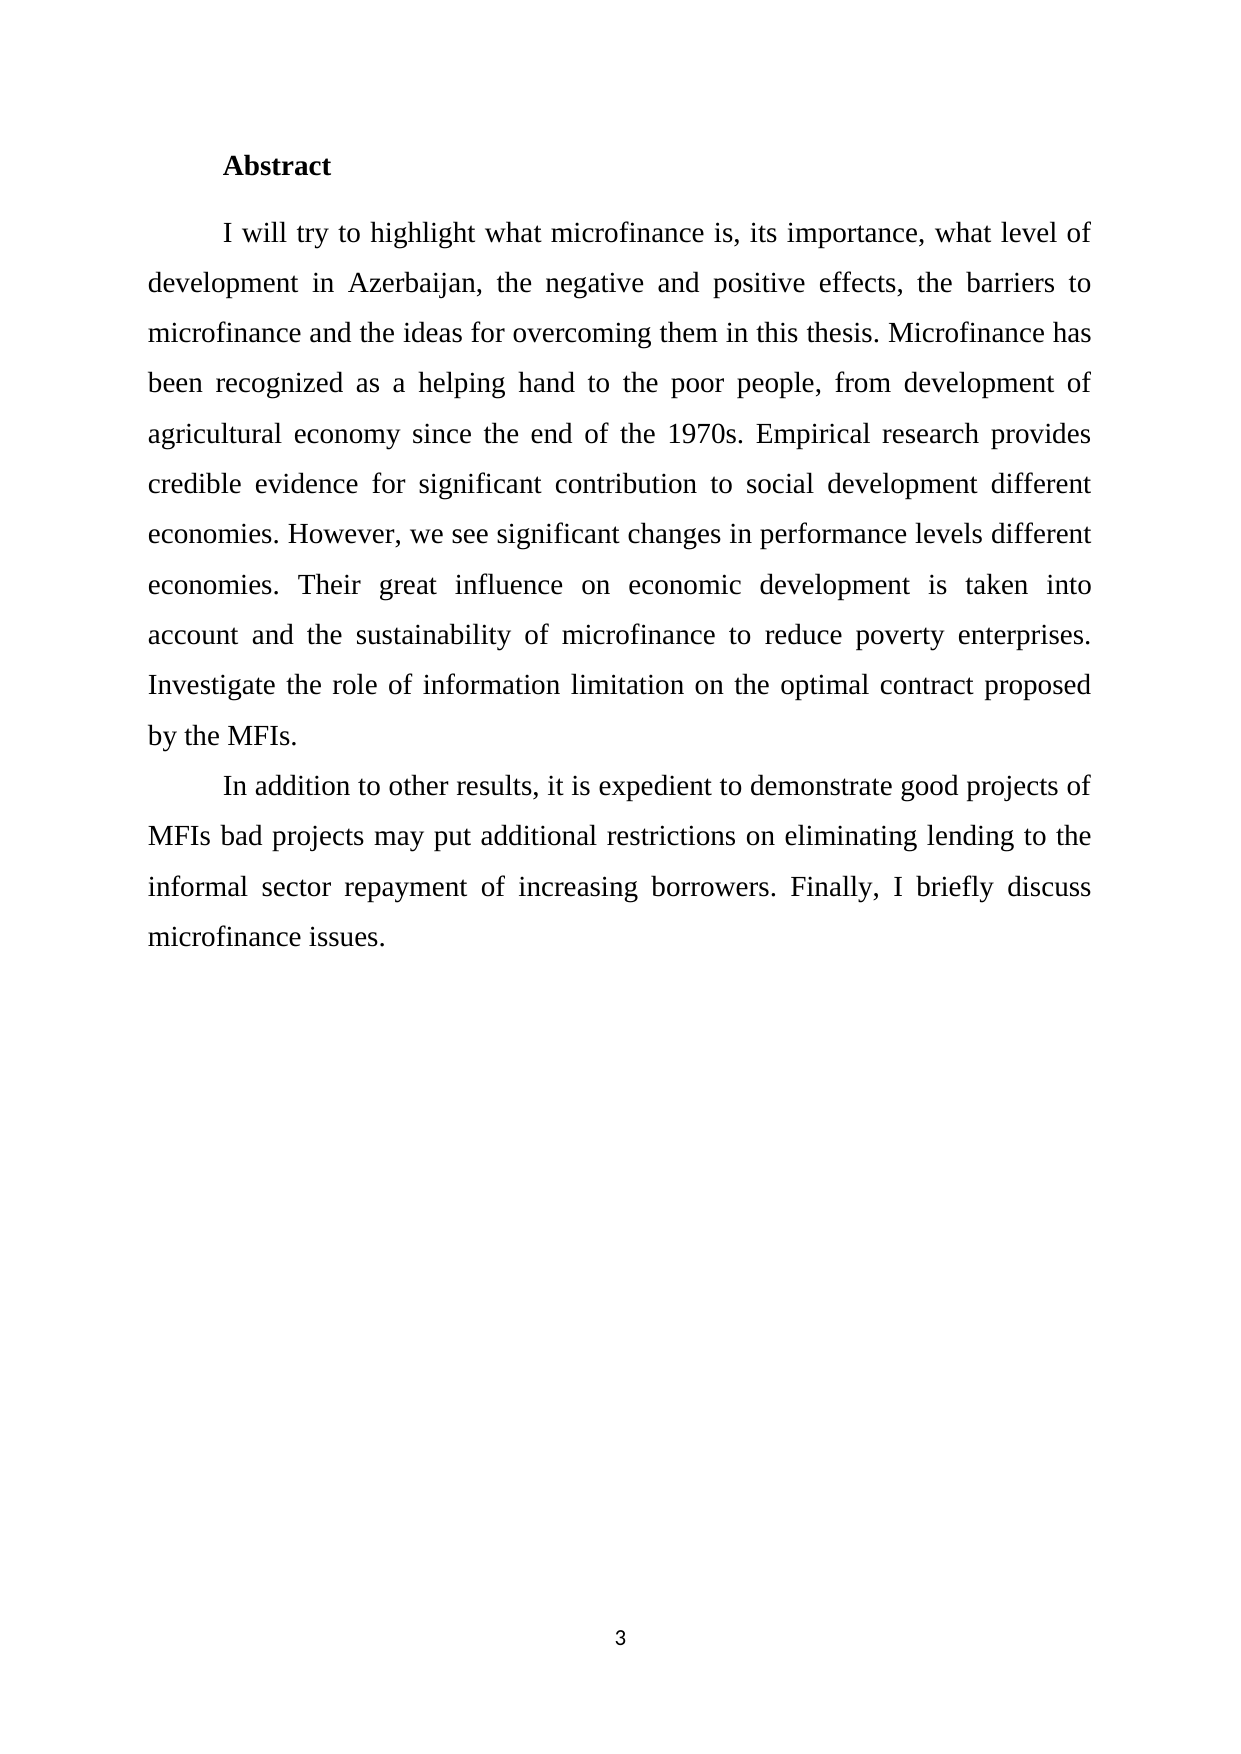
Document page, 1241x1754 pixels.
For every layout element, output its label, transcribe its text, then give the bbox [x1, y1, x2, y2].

text I will try to highlight what microfinance is, its importance, what level of development in Azerbaijan, the negative and positive effects, the barriers to microfinance and the ideas for overcoming them in this thesis. Microfinance has been recognized as a helping hand to the poor people, from development of agricultural economy since the end of the 1970s. Empirical research provides credible evidence for significant contribution to social development different economies. However, we see significant changes in performance levels different economies. Their great influence on economic development is taken into account and the sustainability of microfinance to reduce poverty enterprises. Investigate the role of information limitation on the optimal contract proposed by the MFIs. [148, 215, 1092, 751]
text Abstract [148, 148, 1092, 181]
text In addition to other results, it is expedient to demonstrate good projects of MFIs bad projects may put additional restrictions on eliminating lending to the informal sector repayment of increasing borrowers. Finally, I briefly discuss microfinance issues. [148, 768, 1092, 953]
